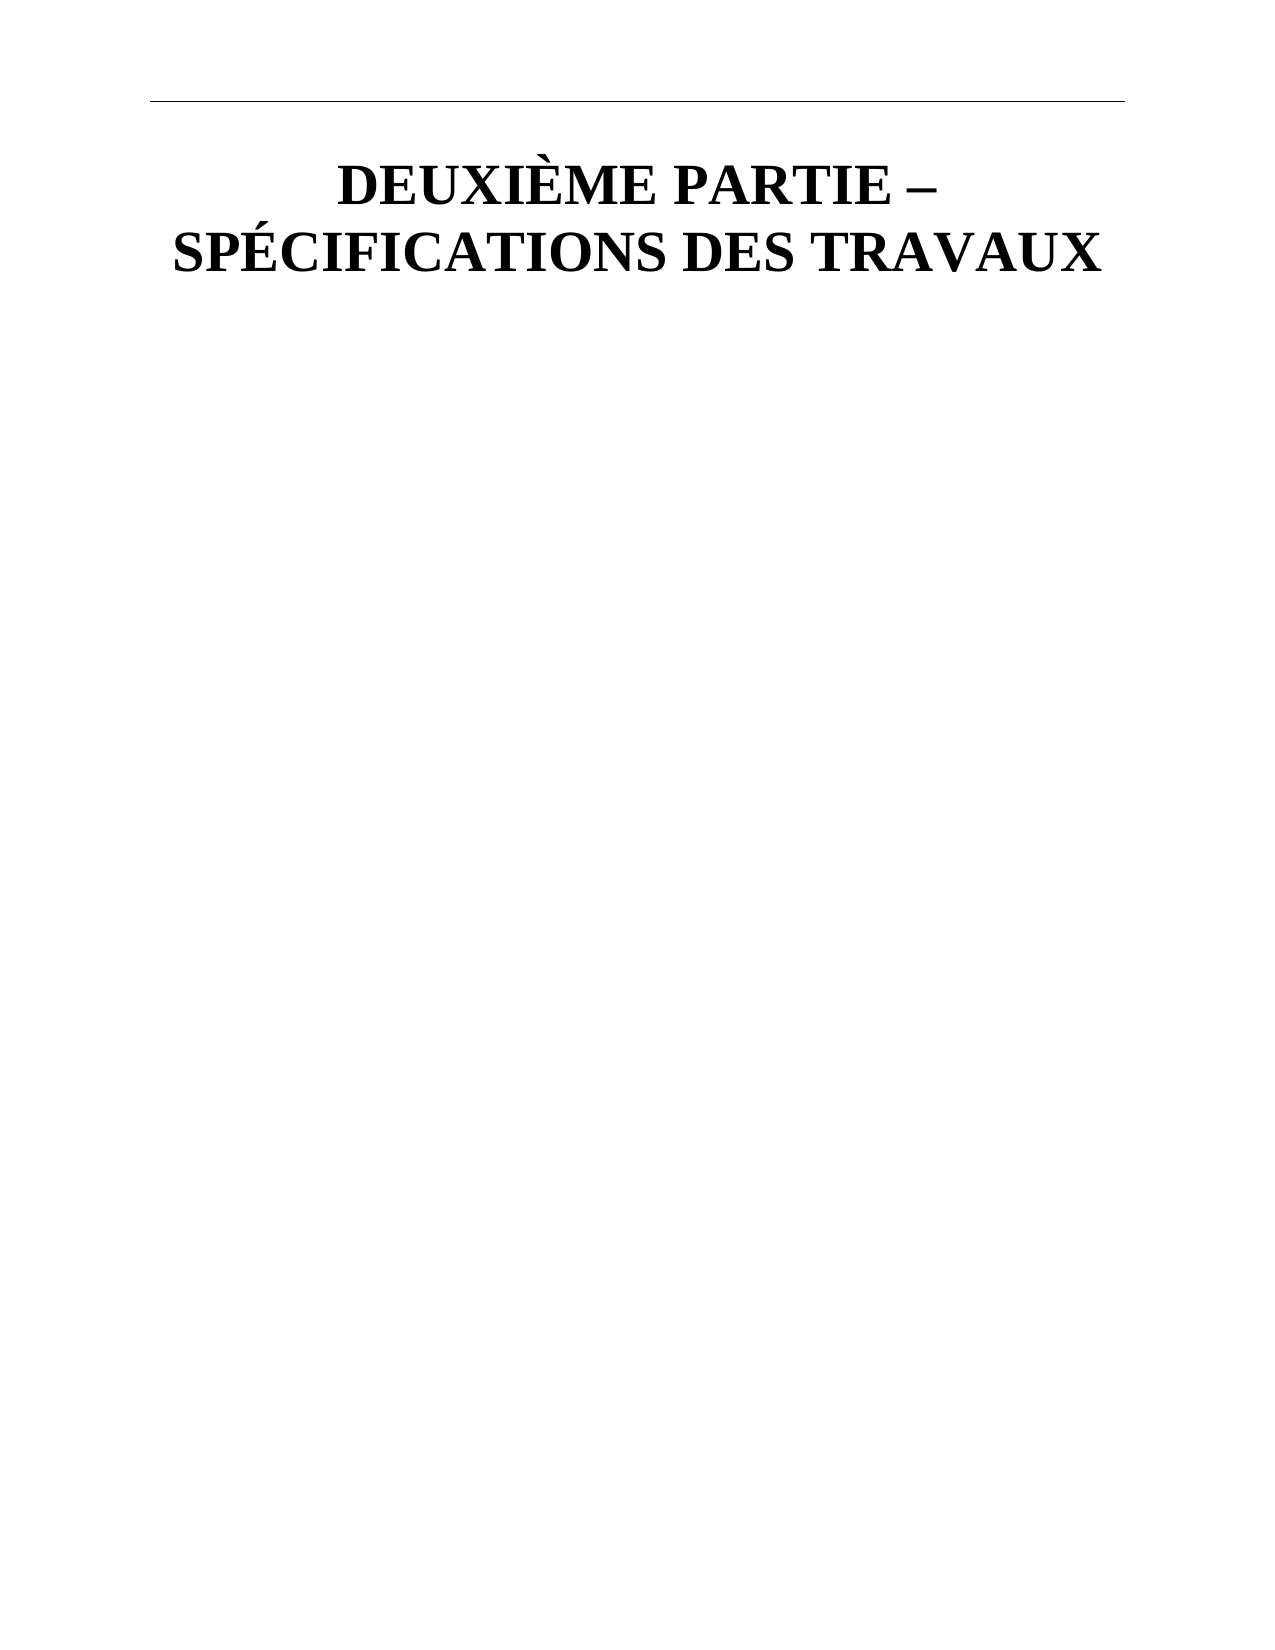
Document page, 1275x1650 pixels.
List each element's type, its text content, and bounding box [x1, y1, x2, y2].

subtitle DEUXIÈME PARTIE – SPÉCIFICATIONS DES TRAVAUX [150, 150, 1125, 284]
